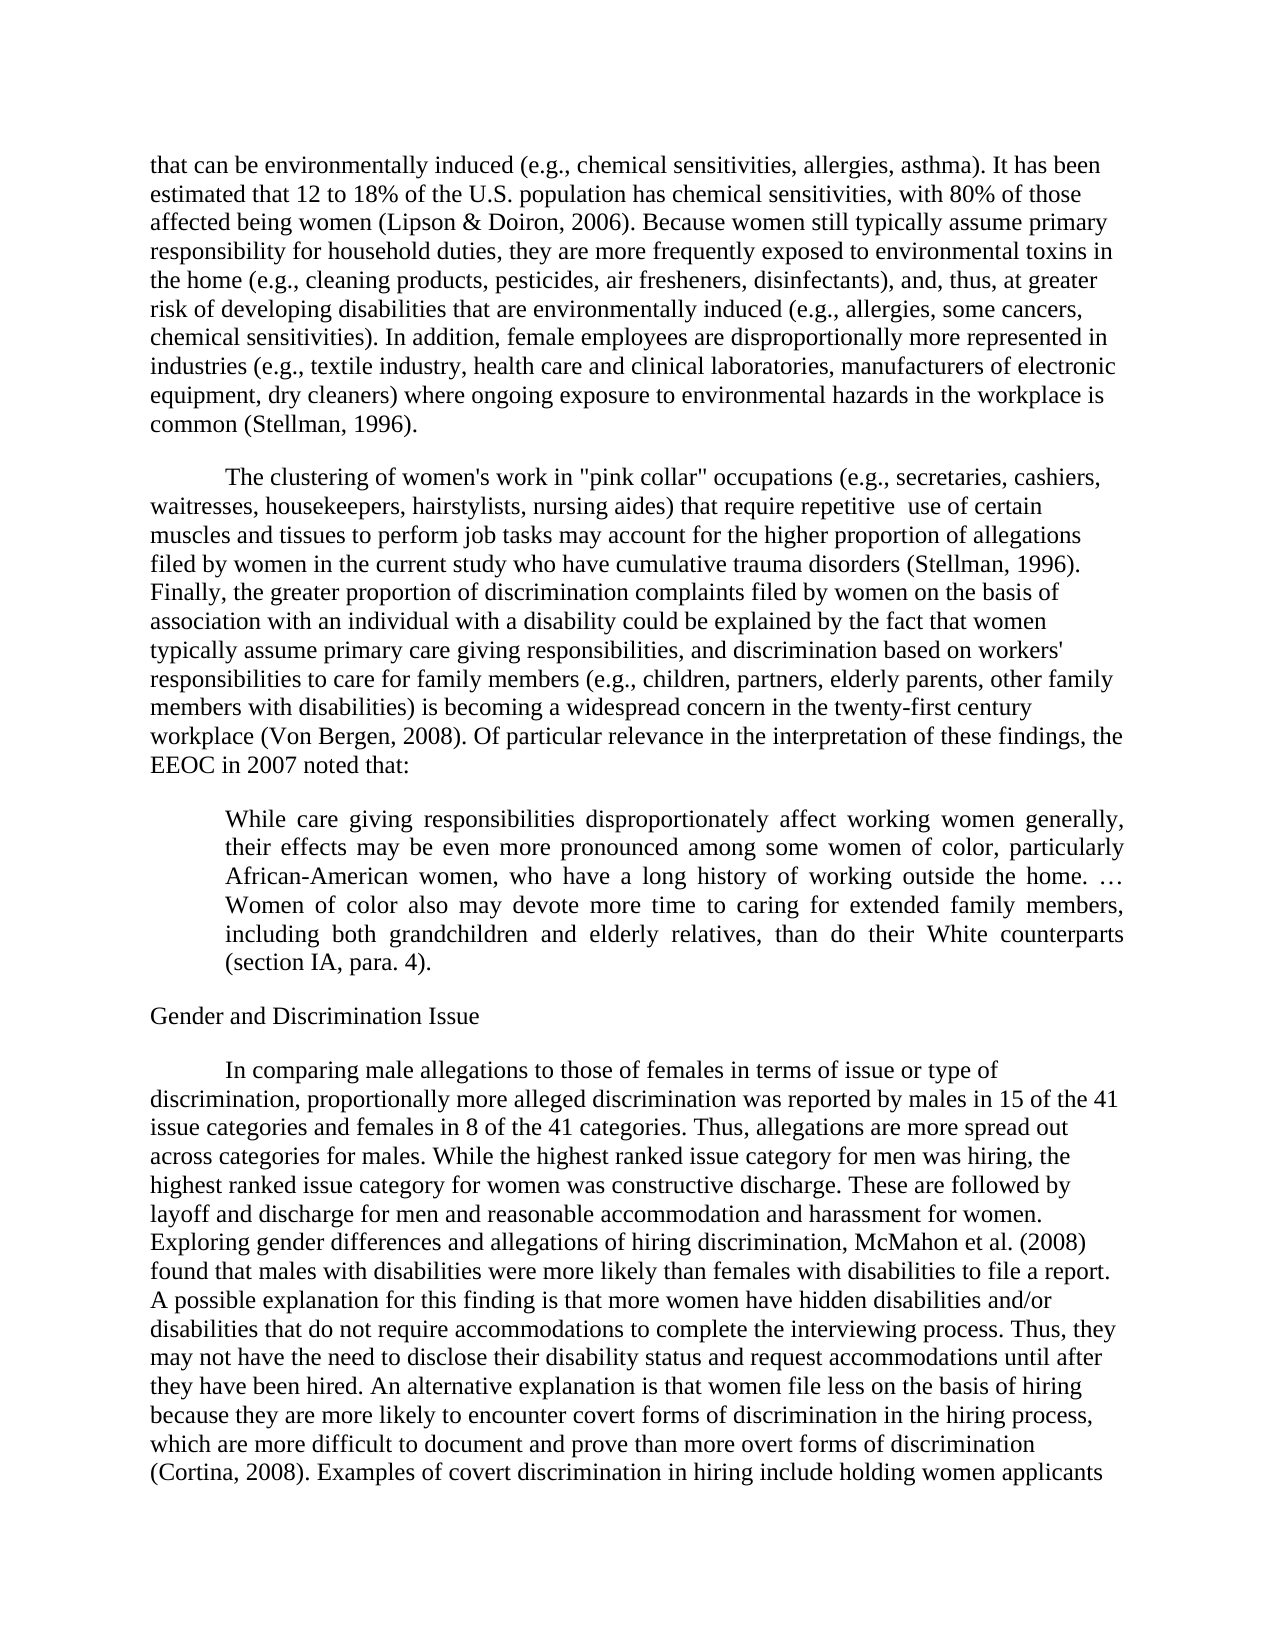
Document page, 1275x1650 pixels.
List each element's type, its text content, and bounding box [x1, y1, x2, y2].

text Gender and Discrimination Issue [150, 1001, 1125, 1030]
text While care giving responsibilities disproportionately affect working women generally, their effects may be even more pronounced among some women of color, particularly African-American women, who have a long history of working outside the home. …Women of color also may devote more time to caring for extended family members, including both grandchildren and elderly relatives, than do their White counterparts (section IA, para. 4). [225, 804, 1125, 976]
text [150, 150, 1125, 437]
text The clustering of women's work in "pink collar" occupations (e.g., secretaries, cashiers, waitresses, housekeepers, hairstylists, nursing aides) that require repetitive use of certain muscles and tissues to perform job tasks may account for the higher proportion of allegations filed by women in the current study who have cumulative trauma disorders (Stellman, 1996). Finally, the greater proportion of discrimination complaints filed by women on the basis of association with an individual with a disability could be explained by the fact that women typically assume primary care giving responsibilities, and discrimination based on workers' responsibilities to care for family members (e.g., children, partners, elderly parents, other family members with disabilities) is becoming a widespread concern in the twenty-first century workplace (Von Bergen, 2008). Of particular relevance in the interpretation of these findings, the EEOC in 2007 noted that: [150, 462, 1125, 779]
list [150, 1055, 1125, 1486]
